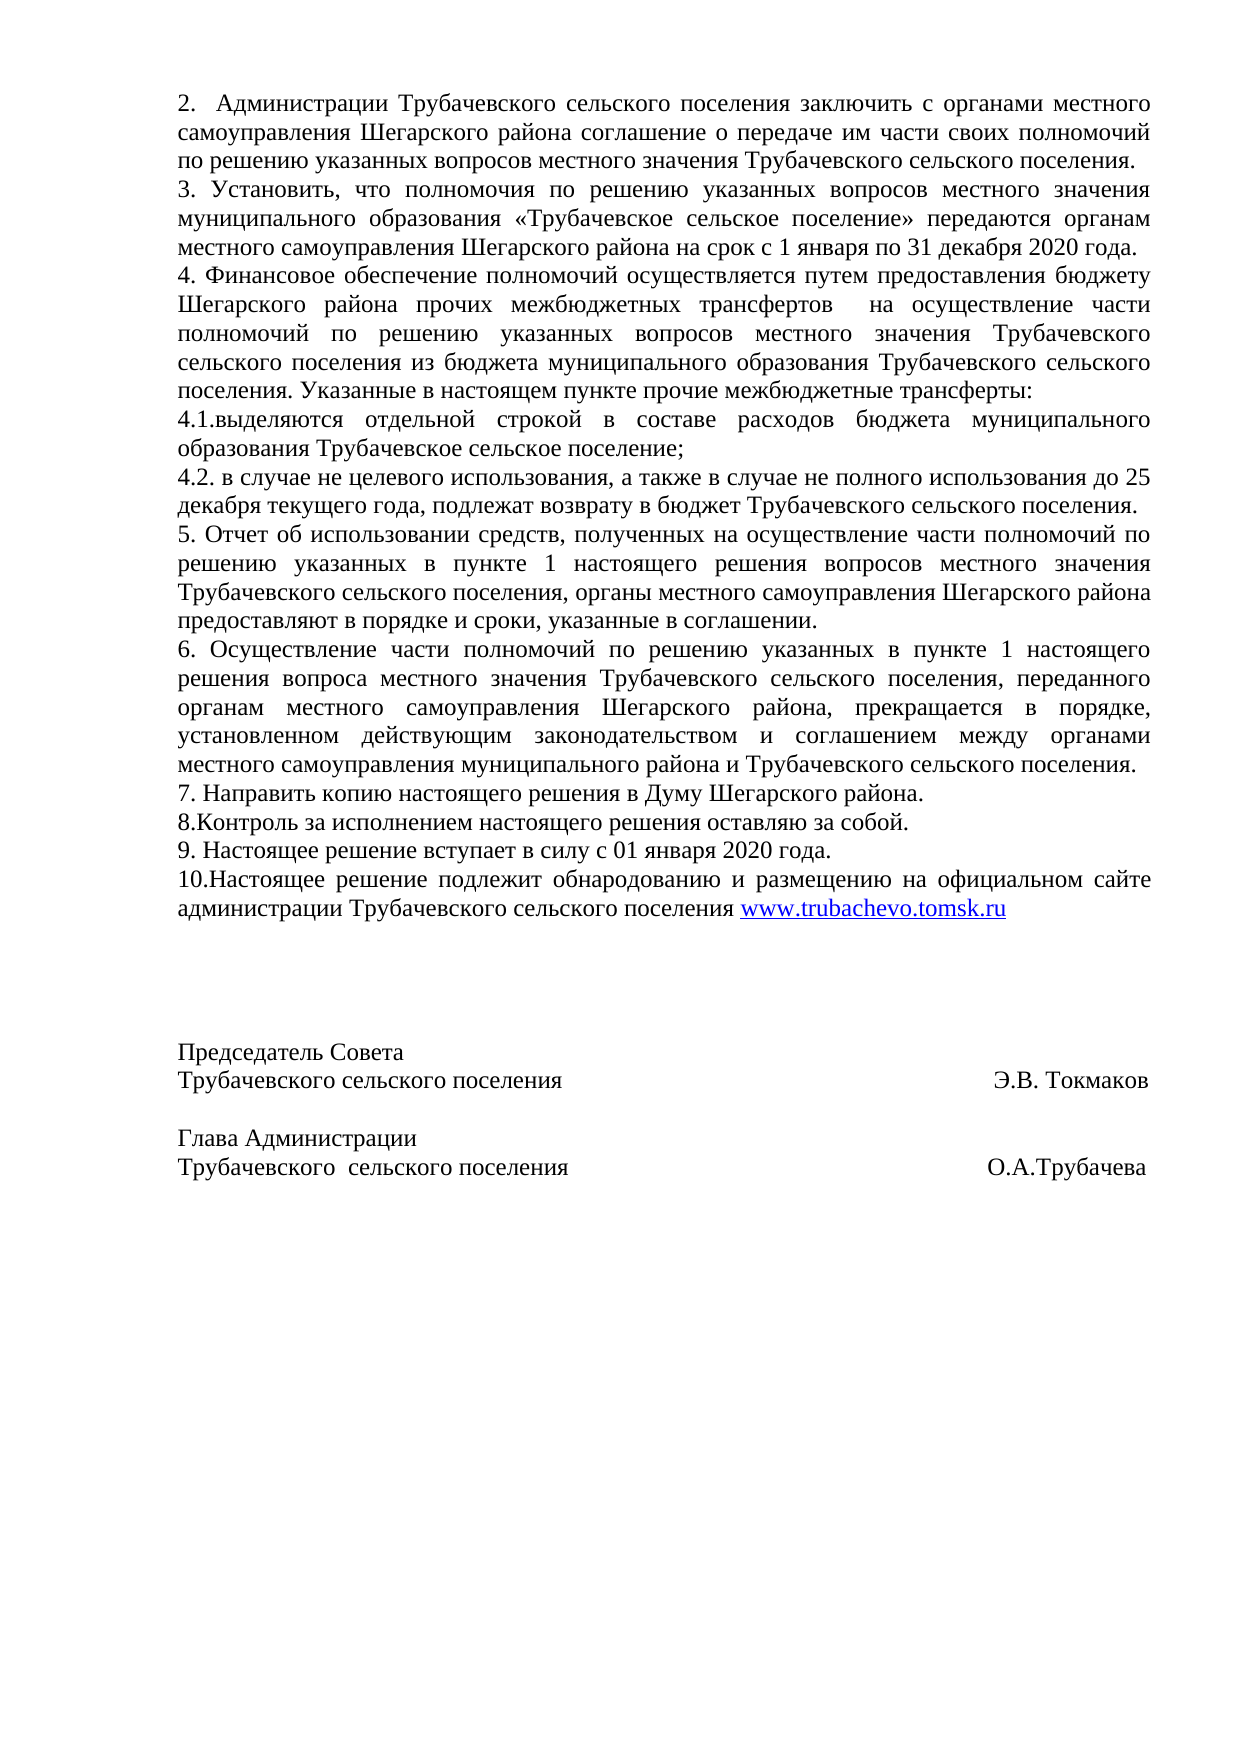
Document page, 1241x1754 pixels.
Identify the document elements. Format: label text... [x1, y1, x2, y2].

text 8.Контроль за исполнением настоящего решения оставляю за собой. [177, 807, 1152, 835]
text Глава Администрации [177, 1123, 1152, 1152]
text Трубачевского сельского поселения Э.В. Токмаков [177, 1065, 1152, 1094]
text 4. Финансовое обеспечение полномочий осуществляется путем предоставления бюджету Шегарского района прочих межбюджетных трансфертов на осуществление части полномочий по решению указанных вопросов местного значения Трубачевского сельского поселения из бюджета муниципального образования Трубачевского сельского поселения. Указанные в настоящем пункте прочие межбюджетные трансферты: [177, 260, 1152, 404]
text Председатель Совета [177, 1037, 1152, 1065]
text 10.Настоящее решение подлежит обнародованию и размещению на официальном сайте администрации Трубачевского сельского поселения www.trubachevo.tomsk.ru [177, 864, 1152, 922]
text 2. Администрации Трубачевского сельского поселения заключить с органами местного самоуправления Шегарского района соглашение о передаче им части своих полномочий по решению указанных вопросов местного значения Трубачевского сельского поселения. [177, 88, 1152, 174]
text 3. Установить, что полномочия по решению указанных вопросов местного значения муниципального образования «Трубачевское сельское поселение» передаются органам местного самоуправления Шегарского района на срок с 1 января по 31 декабря 2020 года. [177, 174, 1152, 260]
text Трубачевского сельского поселения О.А.Трубачева [177, 1152, 1152, 1180]
text 4.1.выделяются отдельной строкой в составе расходов бюджета муниципального образования Трубачевское сельское поселение; [177, 404, 1152, 462]
text 5. Отчет об использовании средств, полученных на осуществление части полномочий по решению указанных в пункте 1 настоящего решения вопросов местного значения Трубачевского сельского поселения, органы местного самоуправления Шегарского района предоставляют в порядке и сроки, указанные в соглашении. [177, 519, 1152, 634]
text 6. Осуществление части полномочий по решению указанных в пункте 1 настоящего решения вопроса местного значения Трубачевского сельского поселения, переданного органам местного самоуправления Шегарского района, прекращается в порядке, установленном действующим законодательством и соглашением между органами местного самоуправления муниципального района и Трубачевского сельского поселения. [177, 634, 1152, 778]
text 9. Настоящее решение вступает в силу с 01 января 2020 года. [177, 835, 1152, 864]
text 7. Направить копию настоящего решения в Думу Шегарского района. [177, 778, 1152, 807]
text 4.2. в случае не целевого использования, а также в случае не полного использования до 25 декабря текущего года, подлежат возврату в бюджет Трубачевского сельского поселения. [177, 462, 1152, 519]
